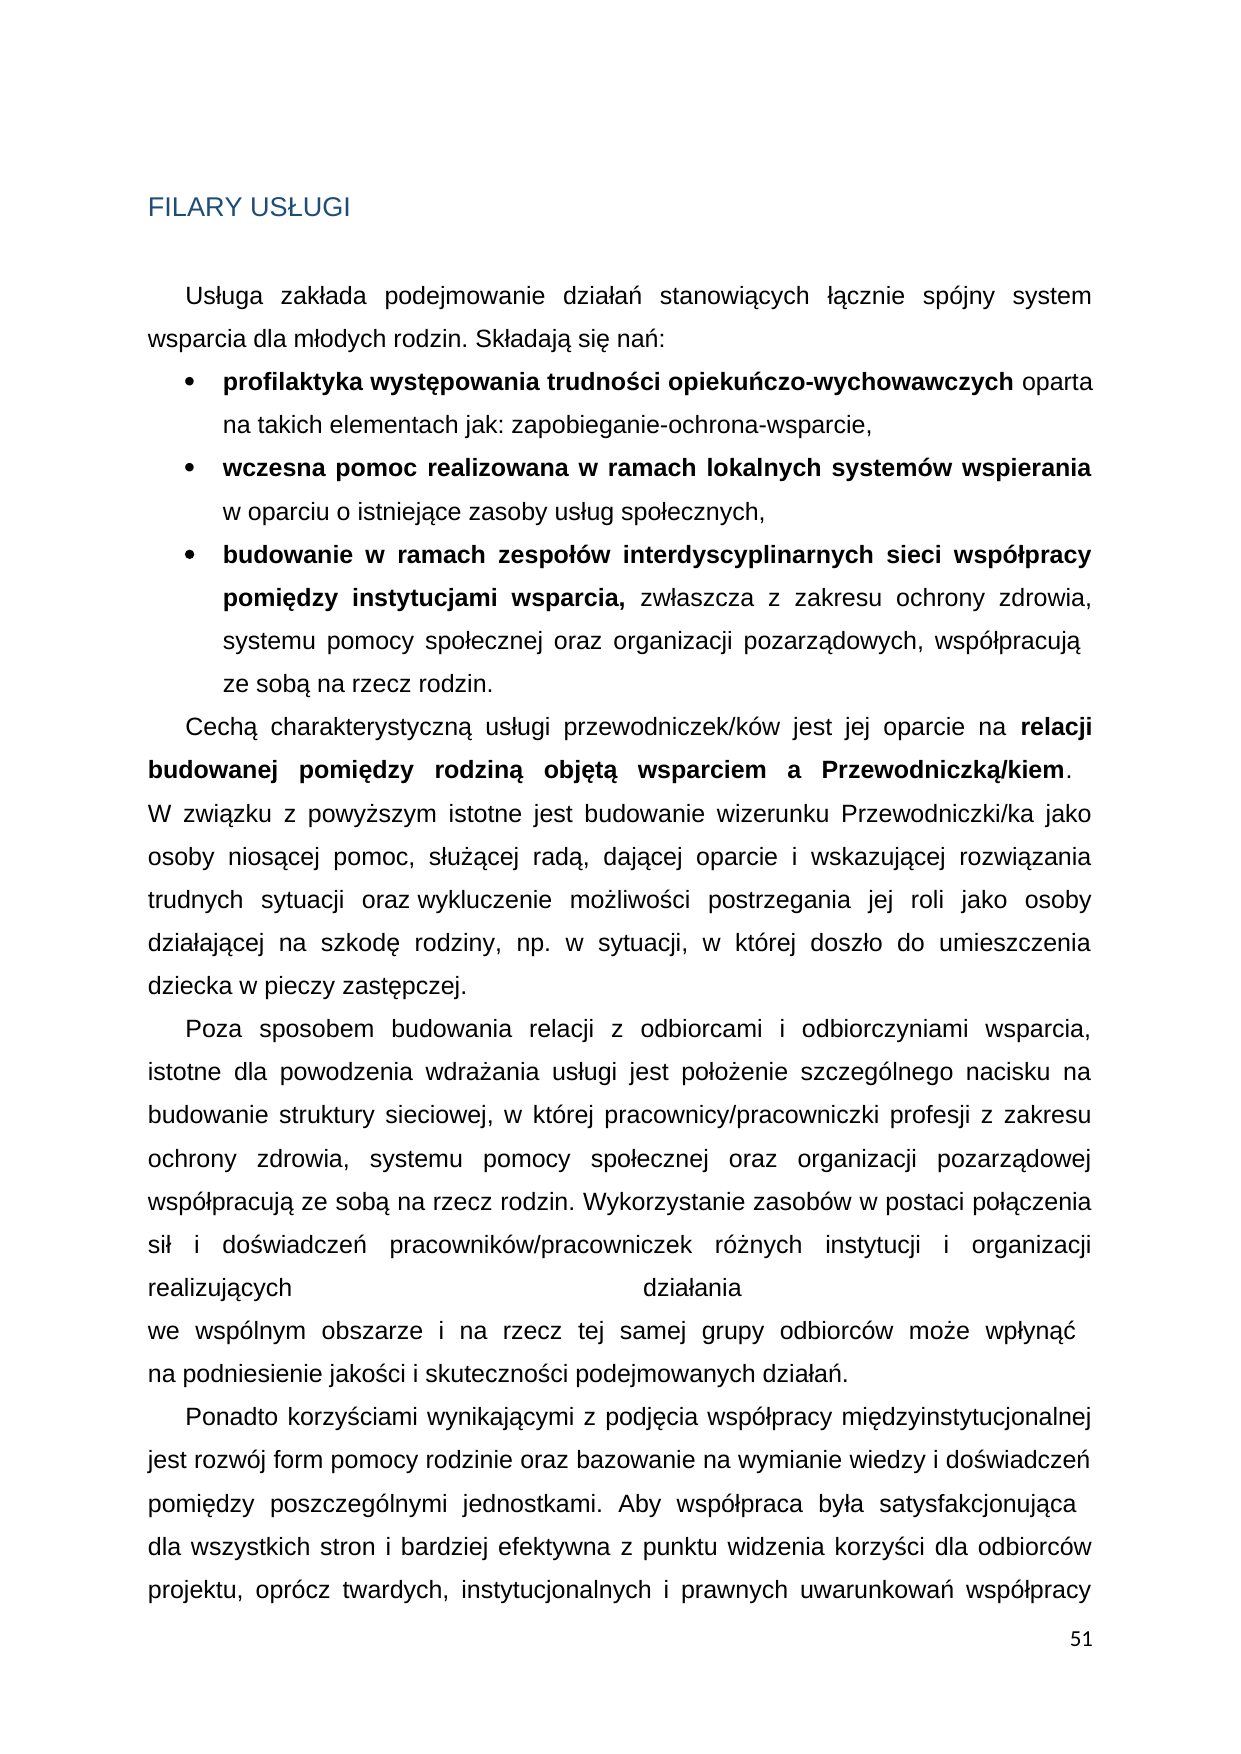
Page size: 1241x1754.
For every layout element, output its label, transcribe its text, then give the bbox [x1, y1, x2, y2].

text Cechą charakterystyczną usługi przewodniczek/ków jest jej oparcie na relacji budowanej pomiędzy rodziną objętą wsparciem a Przewodniczką/kiem. W związku z powyższym istotne jest budowanie wizerunku Przewodniczki/ka jako osoby niosącej pomoc, służącej radą, dającej oparcie i wskazującej rozwiązania trudnych sytuacji oraz wykluczenie możliwości postrzegania jej roli jako osoby działającej na szkodę rodziny, np. w sytuacji, w której doszło do umieszczenia dziecka w pieczy zastępczej. [148, 712, 1093, 1000]
text Usługa zakłada podejmowanie działań stanowiących łącznie spójny system wsparcia dla młodych rodzin. Składają się nań: [148, 281, 1093, 353]
subtitle FILARY USŁUGI [148, 191, 1093, 222]
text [148, 1402, 1093, 1603]
list wczesna pomoc realizowana w ramach lokalnych systemów wspierania w oparciu o istniejące zasoby usług społecznych, [185, 453, 1093, 525]
list budowanie w ramach zespołów interdyscyplinarnych sieci współpracy pomiędzy instytucjami wsparcia, zwłaszcza z zakresu ochrony zdrowia, systemu pomocy społecznej oraz organizacji pozarządowych, współpracują ze sobą na rzecz rodzin. [185, 540, 1093, 698]
text Poza sposobem budowania relacji z odbiorcami i odbiorczyniami wsparcia, istotne dla powodzenia wdrażania usługi jest położenie szczególnego nacisku na budowanie struktury sieciowej, w której pracownicy/pracowniczki profesji z zakresu ochrony zdrowia, systemu pomocy społecznej oraz organizacji pozarządowej współpracują ze sobą na rzecz rodzin. Wykorzystanie zasobów w postaci połączenia sił i doświadczeń pracowników/pracowniczek różnych instytucji i organizacji realizujących działania we wspólnym obszarze i na rzecz tej samej grupy odbiorców może wpłynąć na podniesienie jakości i skuteczności podejmowanych działań. [148, 1014, 1093, 1388]
list profilaktyka występowania trudności opiekuńczo-wychowawczych oparta na takich elementach jak: zapobieganie-ochrona-wsparcie, [185, 367, 1093, 439]
